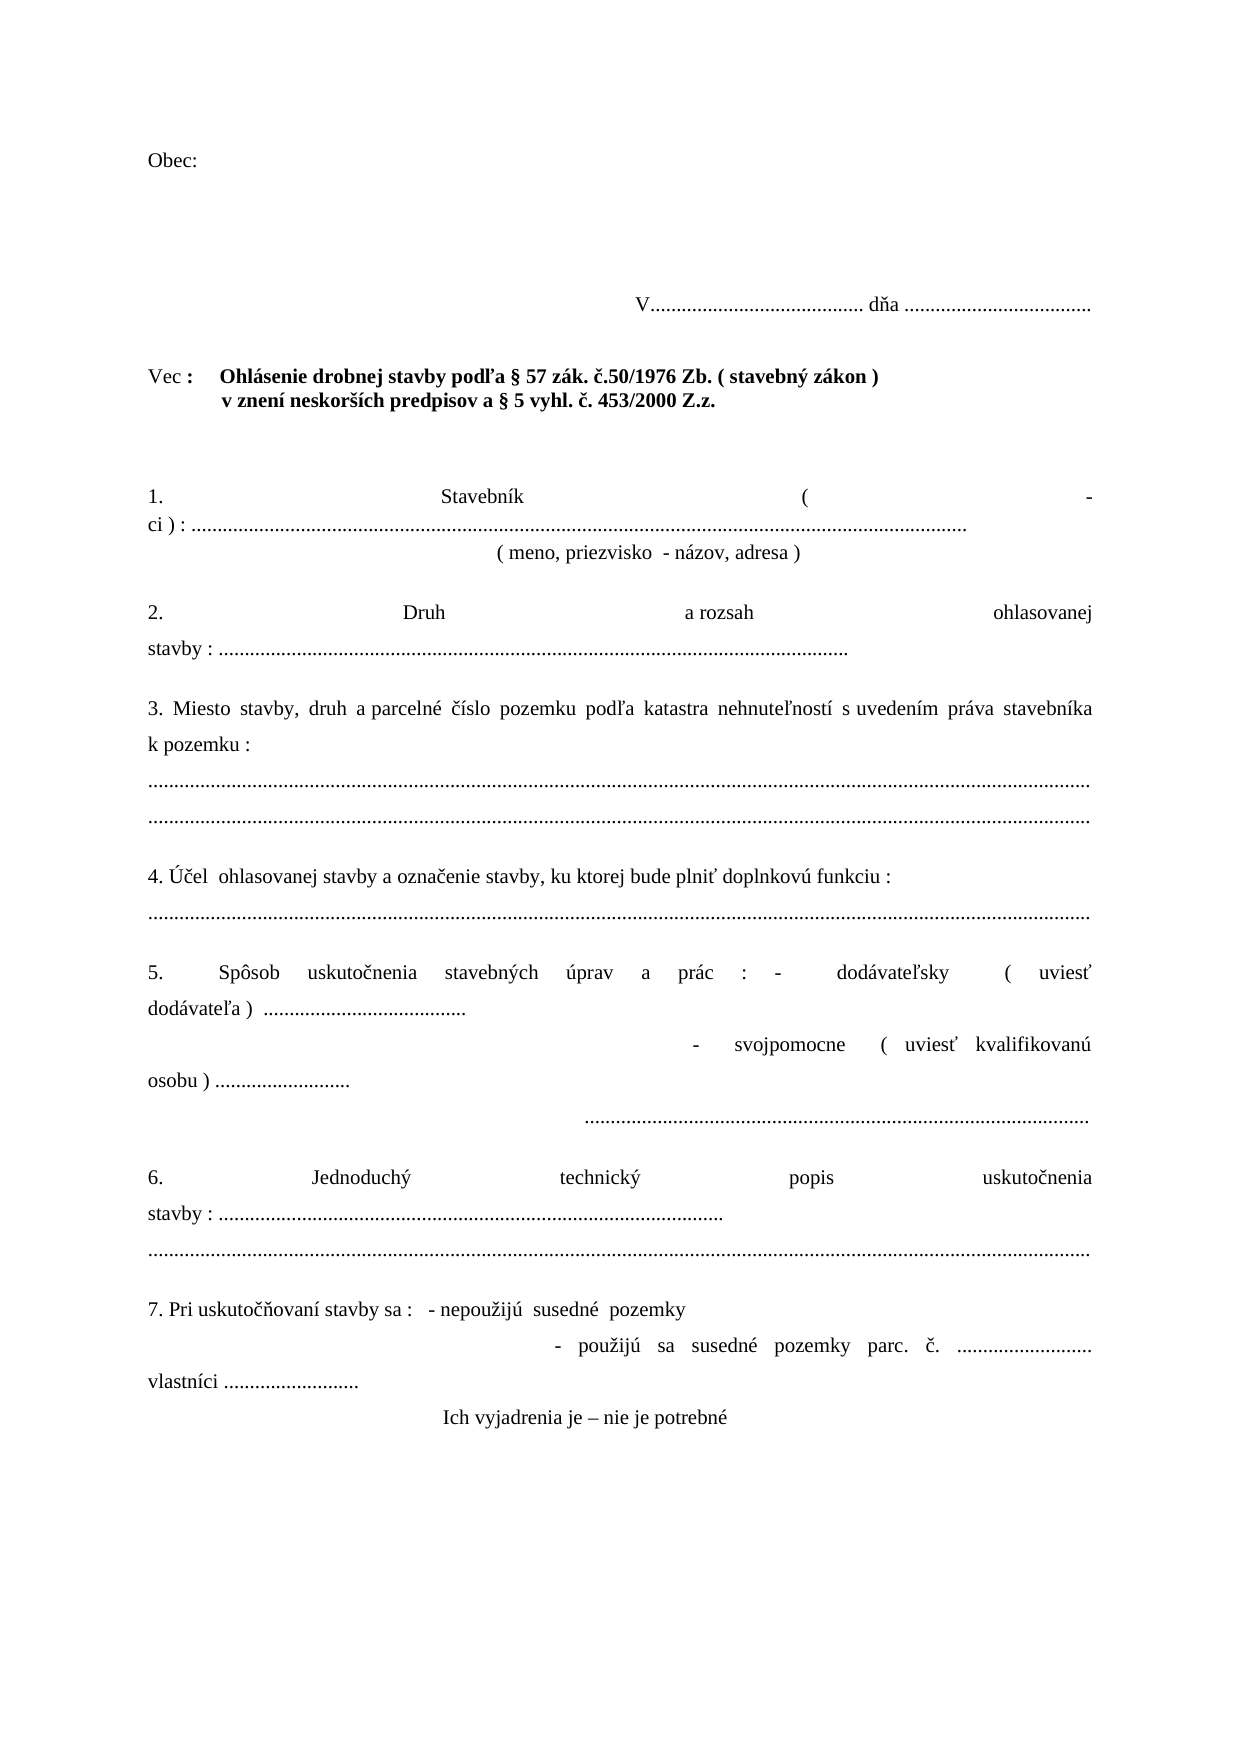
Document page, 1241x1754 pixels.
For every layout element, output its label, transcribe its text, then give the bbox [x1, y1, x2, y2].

text ..................................................................................................................................................................................... [148, 1237, 1093, 1261]
text v znení neskorších predpisov a § 5 vyhl. č. 453/2000 Z.z. [148, 388, 1093, 412]
text Ich vyjadrenia je – nie je potrebné [148, 1405, 1093, 1429]
text 6. Jednoduchý technický popis uskutočnenia stavby : ................................................................................................. [148, 1164, 1093, 1225]
text .......................................................................................................................................................................................................................................................................................................................................................................... [148, 768, 1093, 828]
text 5. Spôsob uskutočnenia stavebných úprav a prác : - dodávateľsky ( uviesť dodávateľa ) ....................................... [148, 960, 1093, 1020]
text 1. Stavebník ( -ci ) : ..................................................................................................................................................... [148, 484, 1093, 536]
text 4. Účel ohlasovanej stavby a označenie stavby, ku ktorej bude plniť doplnkovú funkciu : [148, 864, 1093, 888]
text - svojpomocne ( uviesť kvalifikovanú osobu ) .......................... [148, 1032, 1093, 1092]
text 3. Miesto stavby, druh a parcelné číslo pozemku podľa katastra nehnuteľností s uvedením práva stavebníka k pozemku : [148, 696, 1093, 756]
text 2. Druh a rozsah ohlasovanej stavby : ......................................................................................................................... [148, 600, 1093, 660]
text ..................................................................................................................................................................................... [148, 900, 1093, 924]
text Vec : Ohlásenie drobnej stavby podľa § 57 zák. č.50/1976 Zb. ( stavebný zákon ) [148, 364, 1093, 388]
text ( meno, priezvisko - názov, adresa ) [148, 540, 1093, 564]
text V......................................... dňa .................................... [590, 292, 1093, 316]
subtitle Obec: [148, 148, 1093, 172]
text ................................................................................................. [148, 1104, 1093, 1128]
text 7. Pri uskutočňovaní stavby sa : - nepoužijú susedné pozemky [148, 1297, 1093, 1321]
text - použijú sa susedné pozemky parc. č. .......................... vlastníci .......................... [148, 1333, 1093, 1393]
